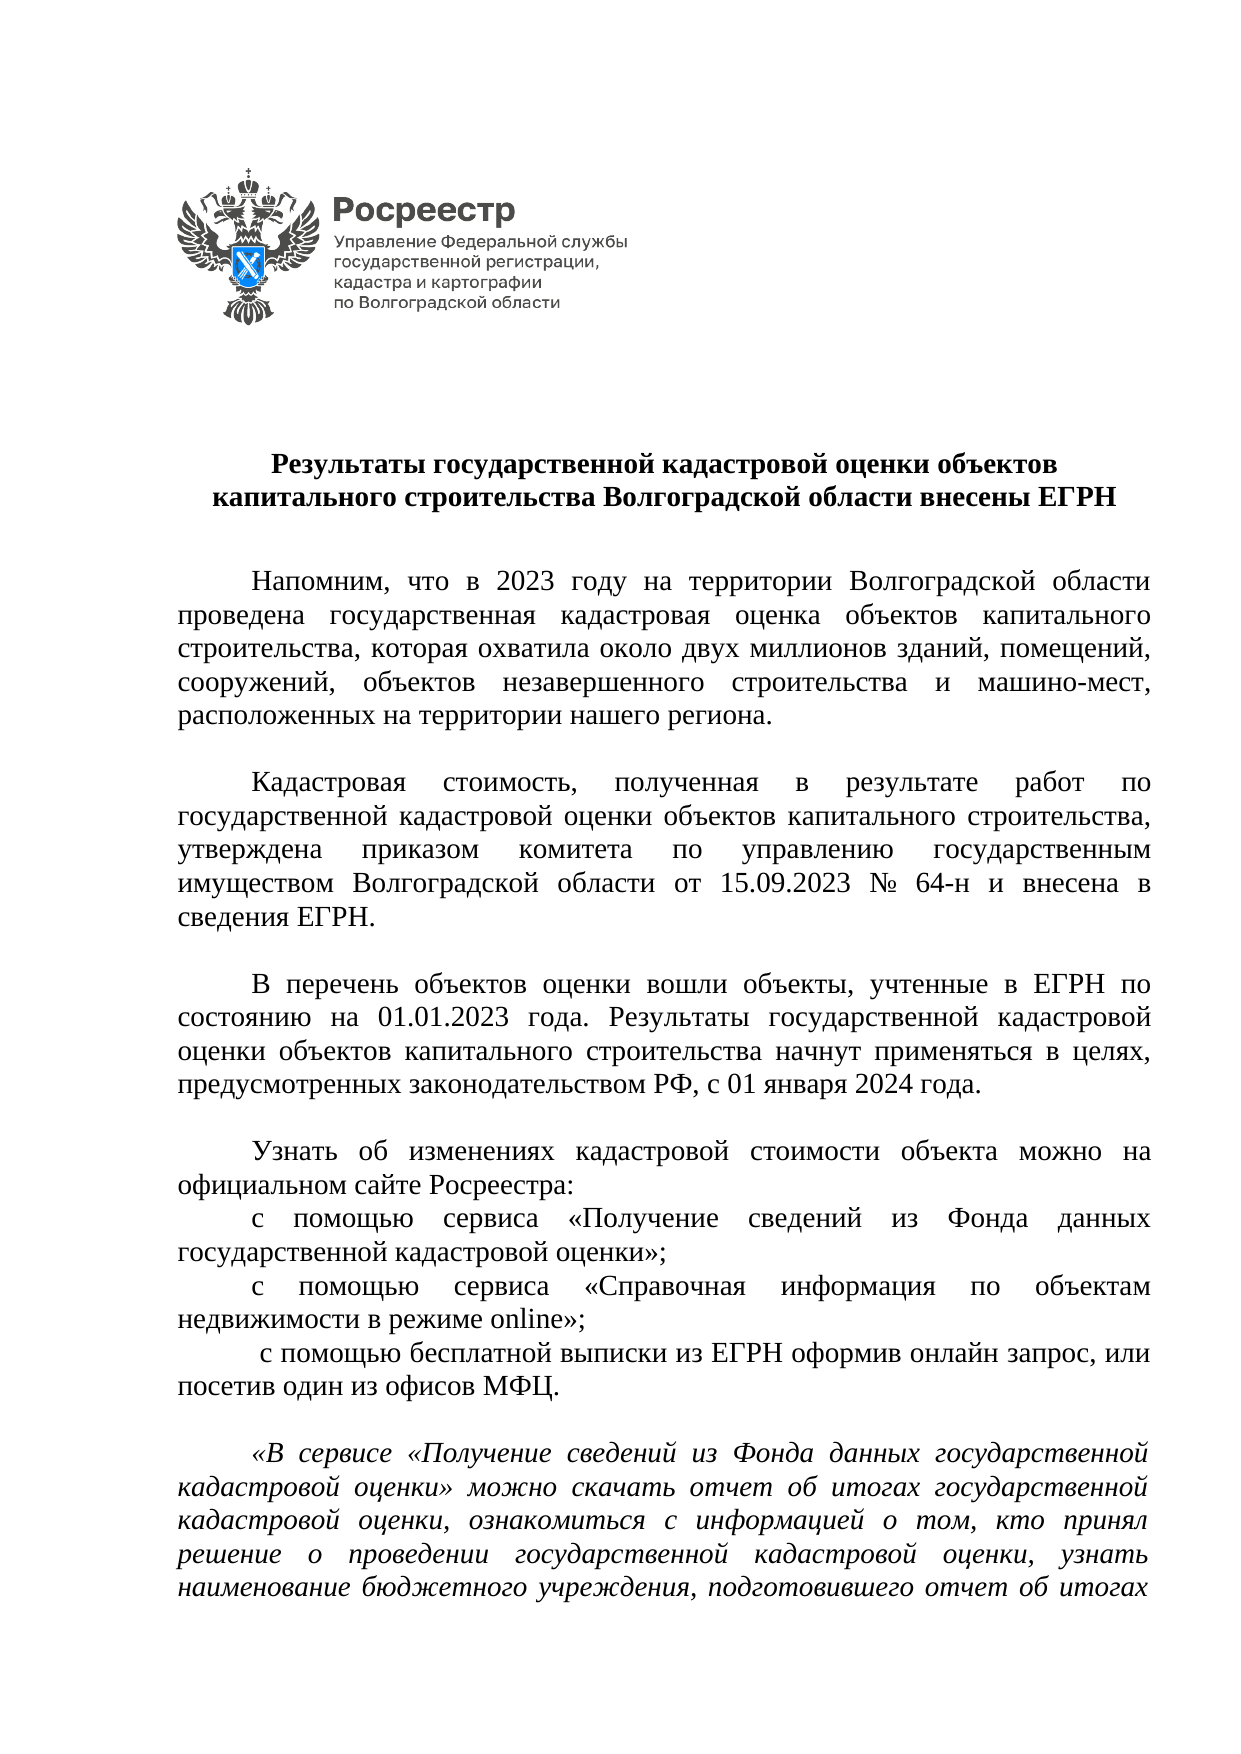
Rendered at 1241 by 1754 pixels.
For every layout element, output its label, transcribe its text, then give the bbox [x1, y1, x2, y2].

text с помощью сервиса «Получение сведений из Фонда данных государственной кадастровой оценки»; [177, 1201, 1152, 1268]
text Кадастровая стоимость, полученная в результате работ по государственной кадастровой оценки объектов капитального строительства, утверждена приказом комитета по управлению государственным имуществом Волгоградской области от 15.09.2023 № 64-н и внесена в сведения ЕГРН. [177, 764, 1152, 932]
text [177, 1435, 1152, 1603]
text Напомним, что в 2023 году на территории Волгоградской области проведена государственная кадастровая оценка объектов капитального строительства, которая охватила около двух миллионов зданий, помещений, сооружений, объектов незавершенного строительства и машино-мест, расположенных на территории нашего региона. [177, 563, 1152, 731]
text Узнать об изменениях кадастровой стоимости объекта можно на официальном сайте Росреестра: [177, 1133, 1152, 1201]
text В перечень объектов оценки вошли объекты, учтенные в ЕГРН по состоянию на 01.01.2023 года. Результаты государственной кадастровой оценки объектов капитального строительства начнут применяться в целях, предусмотренных законодательством РФ, с 01 января 2024 года. [177, 966, 1152, 1100]
text Результаты государственной кадастровой оценки объектов капитального строительства Волгоградской области внесены ЕГРН [177, 446, 1152, 513]
text с помощью сервиса «Справочная информация по объектам недвижимости в режиме online»; [177, 1268, 1152, 1335]
text с помощью бесплатной выписки из ЕГРН оформив онлайн запрос, или посетив один из офисов МФЦ. [177, 1335, 1152, 1402]
picture [177, 168, 635, 327]
